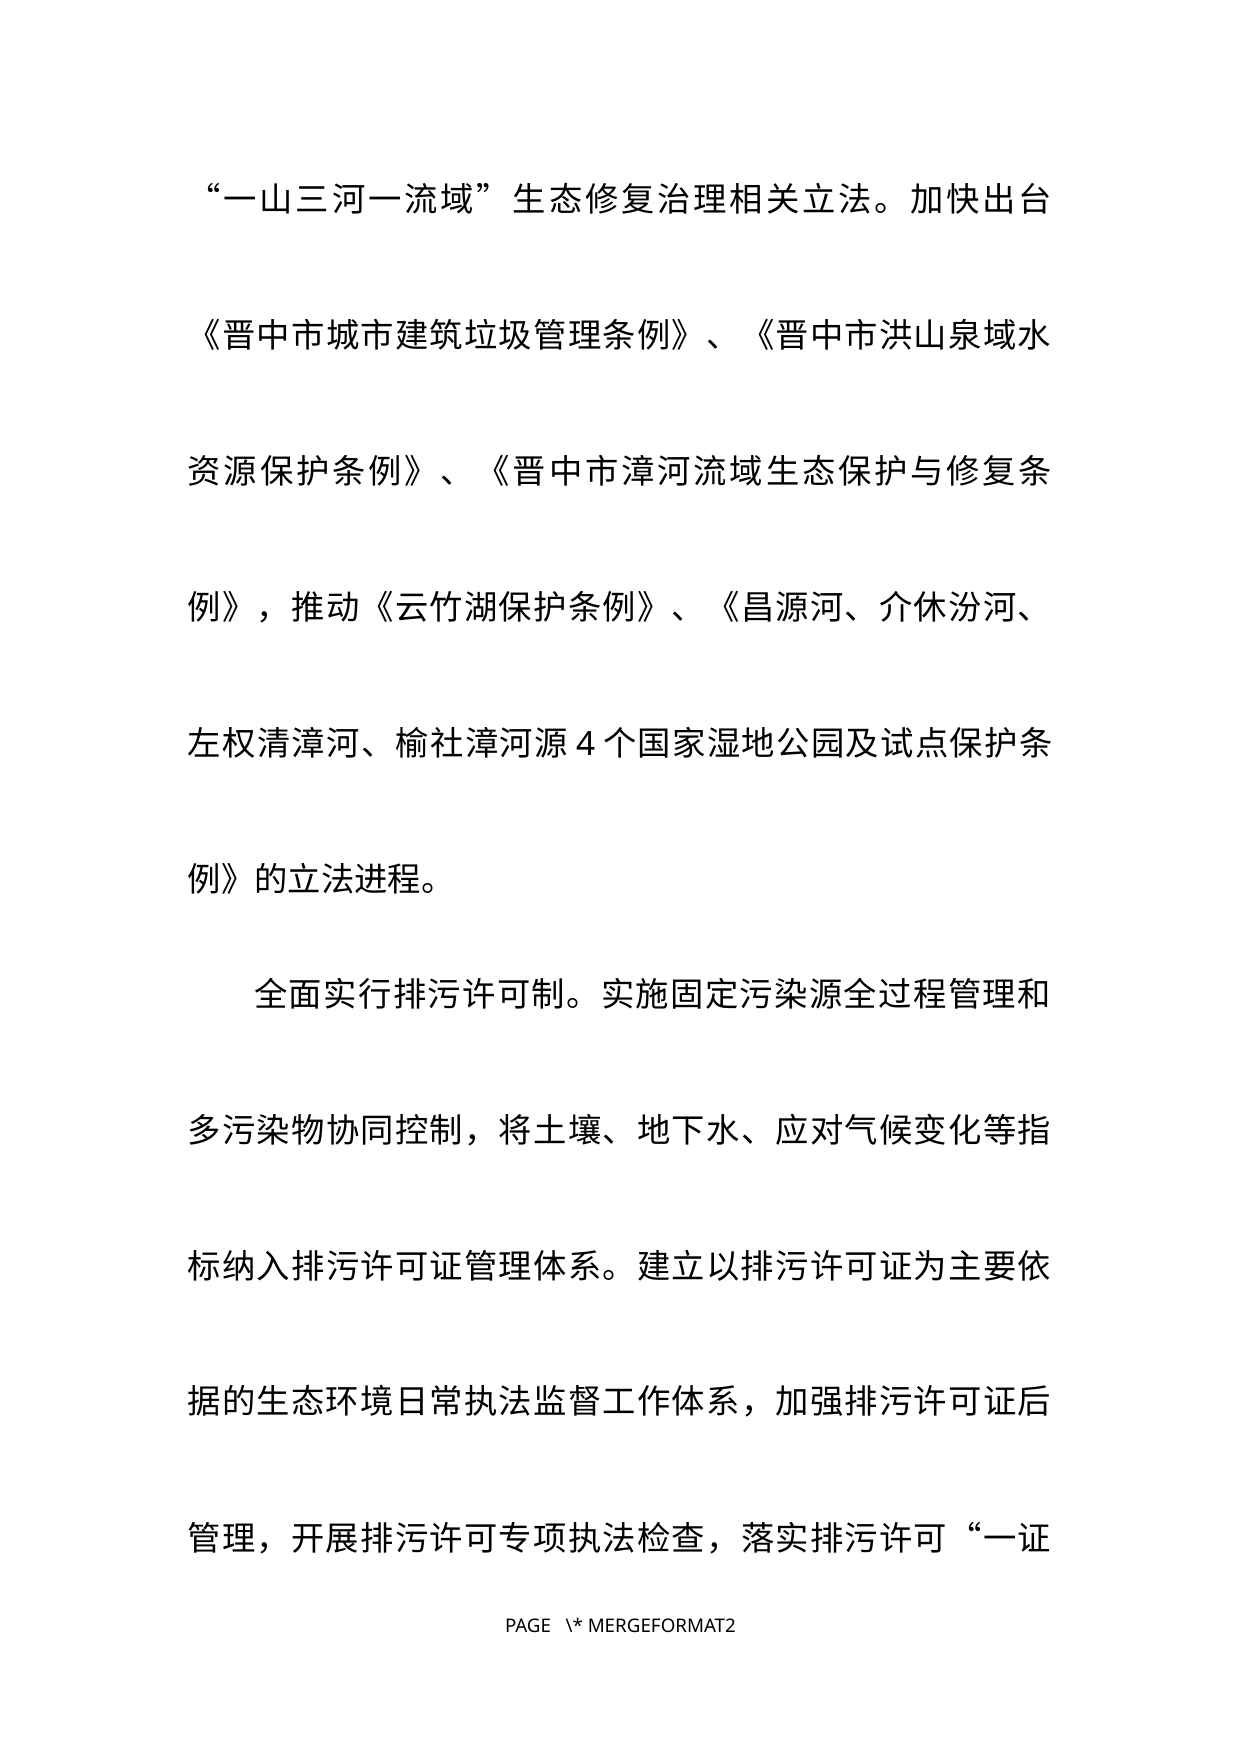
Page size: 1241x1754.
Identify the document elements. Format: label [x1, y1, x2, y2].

text [187, 946, 1053, 1581]
text [187, 152, 1053, 922]
